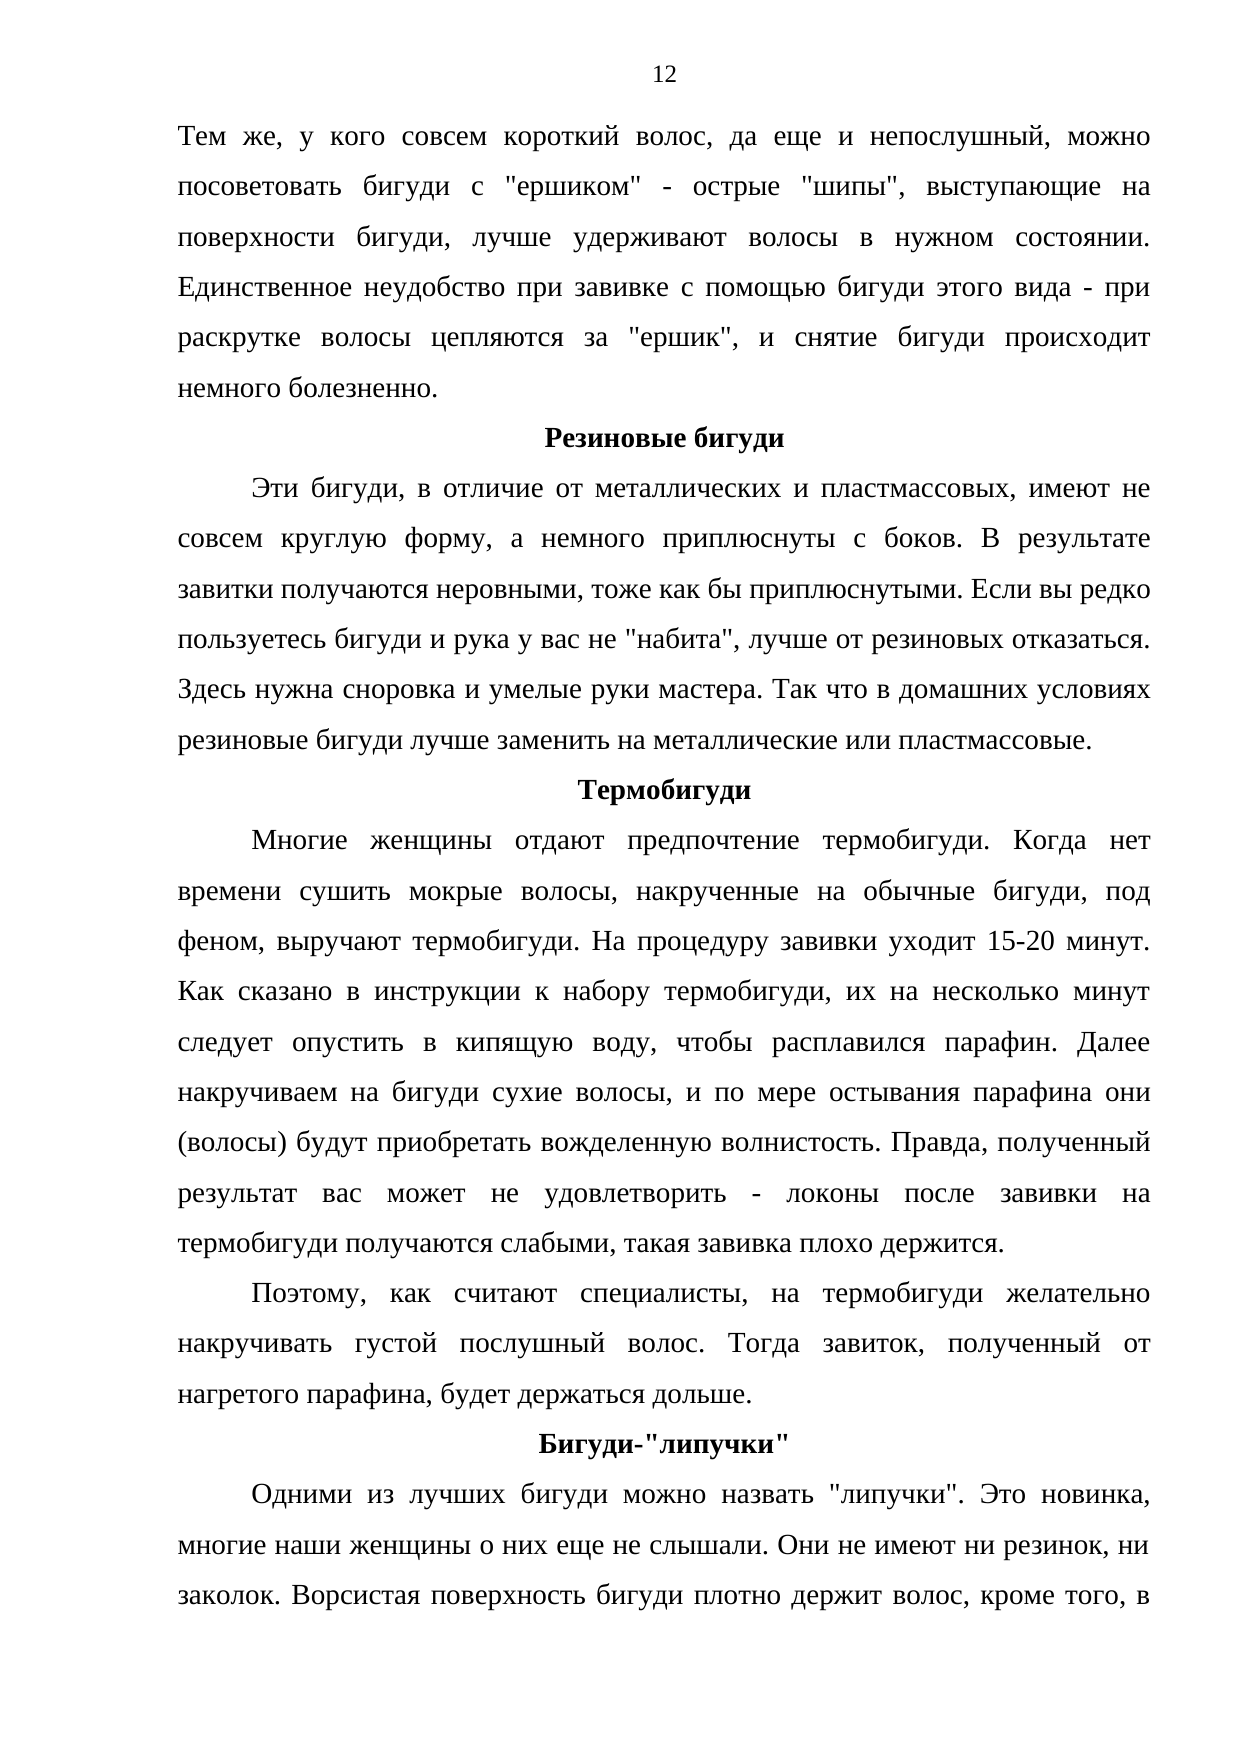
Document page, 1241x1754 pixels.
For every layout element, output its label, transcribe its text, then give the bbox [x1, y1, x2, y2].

subtitle Резиновые бигуди [177, 420, 1152, 453]
text Эти бигуди, в отличие от металлических и пластмассовых, имеют не совсем круглую форму, а немного приплюснуты с боков. В результате завитки получаются неровными, тоже как бы приплюснутыми. Если вы редко пользуетесь бигуди и рука у вас не "набита", лучше от резиновых отказаться. Здесь нужна сноровка и умелые руки мастера. Так что в домашних условиях резиновые бигуди лучше заменить на металлические или пластмассовые. [177, 470, 1152, 755]
subtitle Термобигуди [177, 772, 1152, 806]
text Многие женщины отдают предпочтение термобигуди. Когда нет времени сушить мокрые волосы, накрученные на обычные бигуди, под феном, выручают термобигуди. На процедуру завивки уходит 15-20 минут. Как сказано в инструкции к набору термобигуди, их на несколько минут следует опустить в кипящую воду, чтобы расплавился парафин. Далее накручиваем на бигуди сухие волосы, и по мере остывания парафина они (волосы) будут приобретать вожделенную волнистость. Правда, полученный результат вас может не удовлетворить - локоны после завивки на термобигуди получаются слабыми, такая завивка плохо держится. [177, 822, 1152, 1258]
subtitle Бигуди-"липучки" [177, 1426, 1152, 1460]
text Поэтому, как считают специалисты, на термобигуди желательно накручивать густой послушный волос. Тогда завиток, полученный от нагретого парафина, будет держаться дольше. [177, 1275, 1152, 1409]
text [177, 1477, 1152, 1611]
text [177, 118, 1152, 403]
